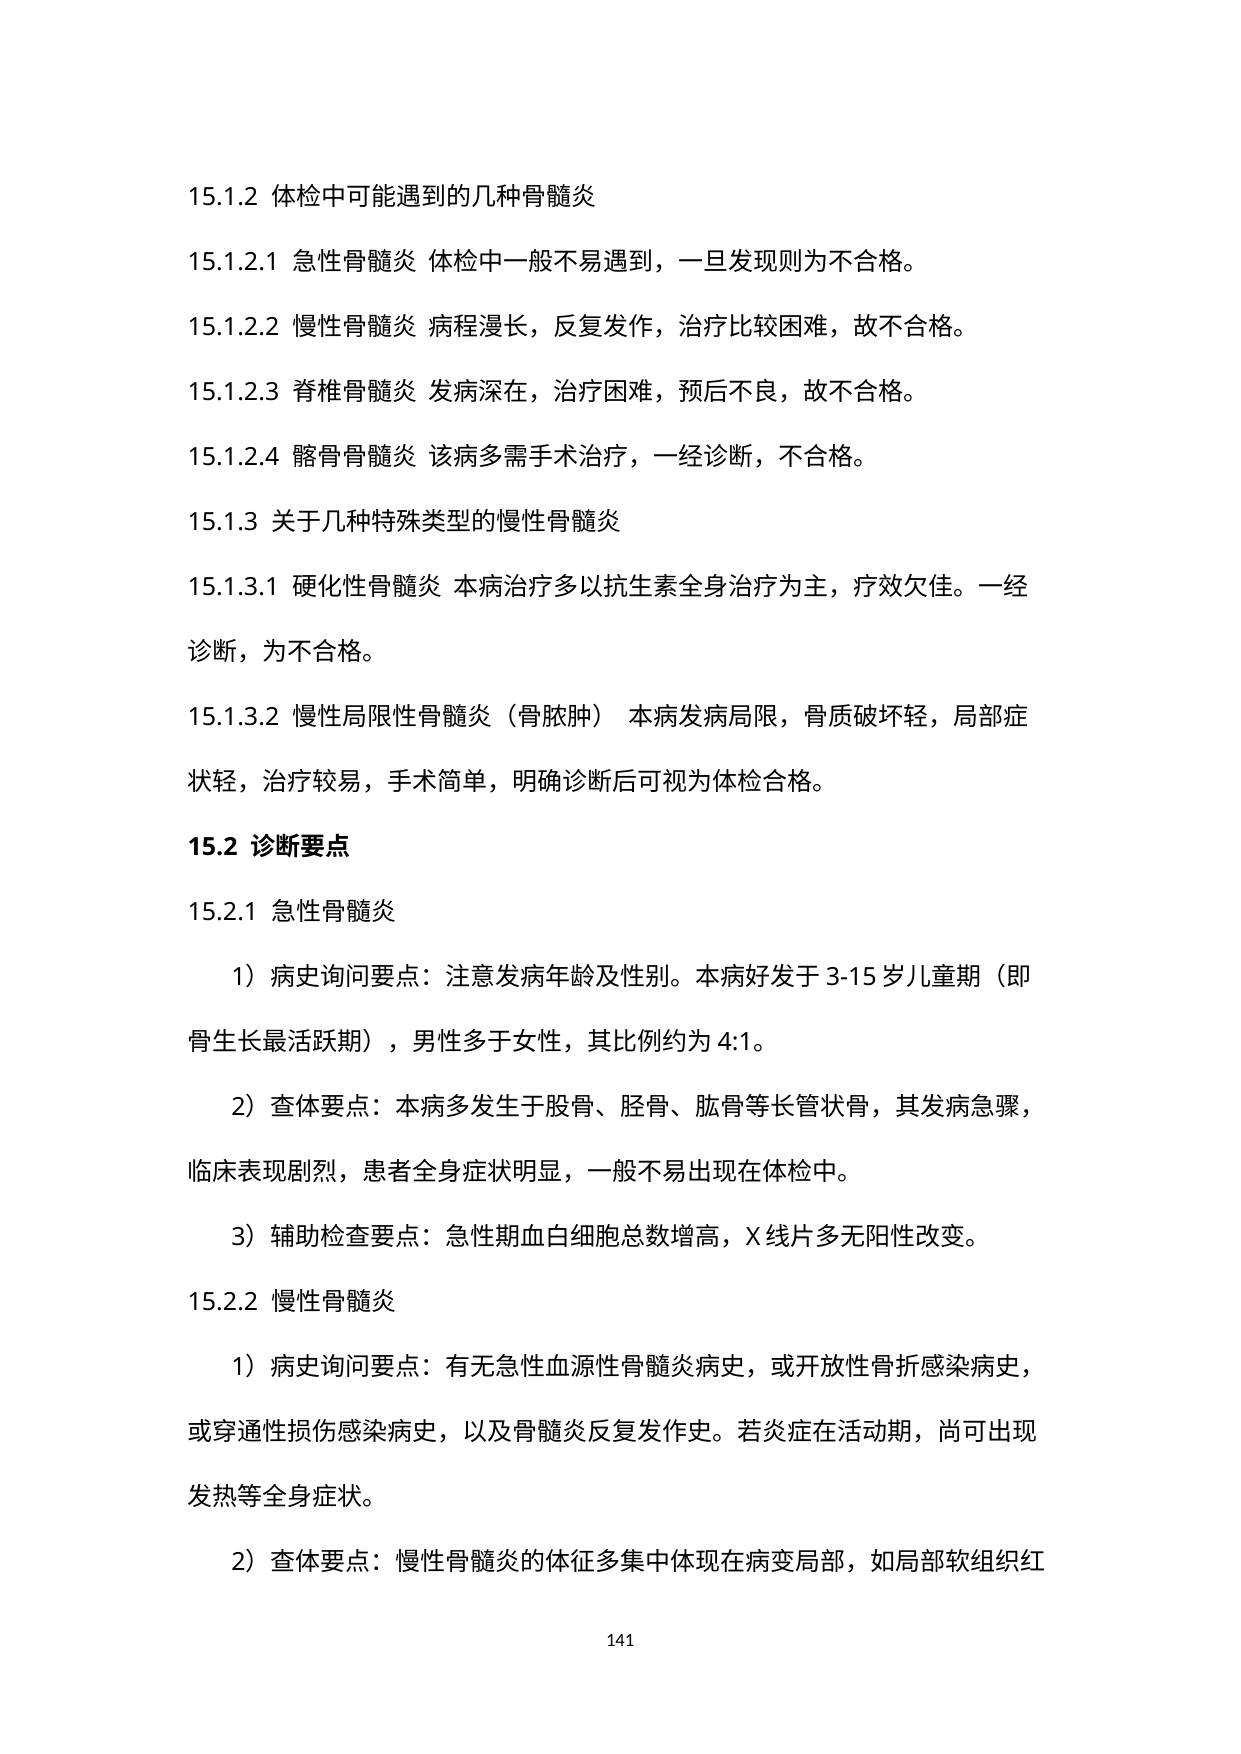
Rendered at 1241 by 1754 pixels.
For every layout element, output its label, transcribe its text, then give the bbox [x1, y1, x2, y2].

text 2）查体要点：本病多发生于股骨、胫骨、肱骨等长管状骨，其发病急骤，临床表现剧烈，患者全身症状明显，一般不易出现在体检中。 [187, 1072, 1053, 1202]
text 15.2 诊断要点 [187, 812, 1053, 877]
text 15.1.2.1 急性骨髓炎 体检中一般不易遇到，一旦发现则为不合格。 [187, 227, 1053, 292]
text 1）病史询问要点：注意发病年龄及性别。本病好发于3-15岁儿童期（即骨生长最活跃期），男性多于女性，其比例约为4:1。 [187, 942, 1053, 1072]
text 15.2.1 急性骨髓炎 [187, 877, 1053, 942]
text 15.1.3.2 慢性局限性骨髓炎（骨脓肿） 本病发病局限，骨质破坏轻，局部症状轻，治疗较易，手术简单，明确诊断后可视为体检合格。 [187, 682, 1053, 812]
text 15.1.2.4 髂骨骨髓炎 该病多需手术治疗，一经诊断，不合格。 [187, 422, 1053, 487]
text 15.1.3.1 硬化性骨髓炎 本病治疗多以抗生素全身治疗为主，疗效欠佳。一经诊断，为不合格。 [187, 552, 1053, 682]
text 15.1.2 体检中可能遇到的几种骨髓炎 [187, 162, 1053, 227]
text 15.1.3 关于几种特殊类型的慢性骨髓炎 [187, 487, 1053, 552]
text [187, 1527, 1053, 1592]
text 3）辅助检查要点：急性期血白细胞总数增高，X线片多无阳性改变。 [187, 1202, 1053, 1267]
text 15.1.2.3 脊椎骨髓炎 发病深在，治疗困难，预后不良，故不合格。 [187, 357, 1053, 422]
text 1）病史询问要点：有无急性血源性骨髓炎病史，或开放性骨折感染病史，或穿通性损伤感染病史，以及骨髓炎反复发作史。若炎症在活动期，尚可出现发热等全身症状。 [187, 1332, 1053, 1527]
text 15.1.2.2 慢性骨髓炎 病程漫长，反复发作，治疗比较困难，故不合格。 [187, 292, 1053, 357]
text 15.2.2 慢性骨髓炎 [187, 1267, 1053, 1332]
